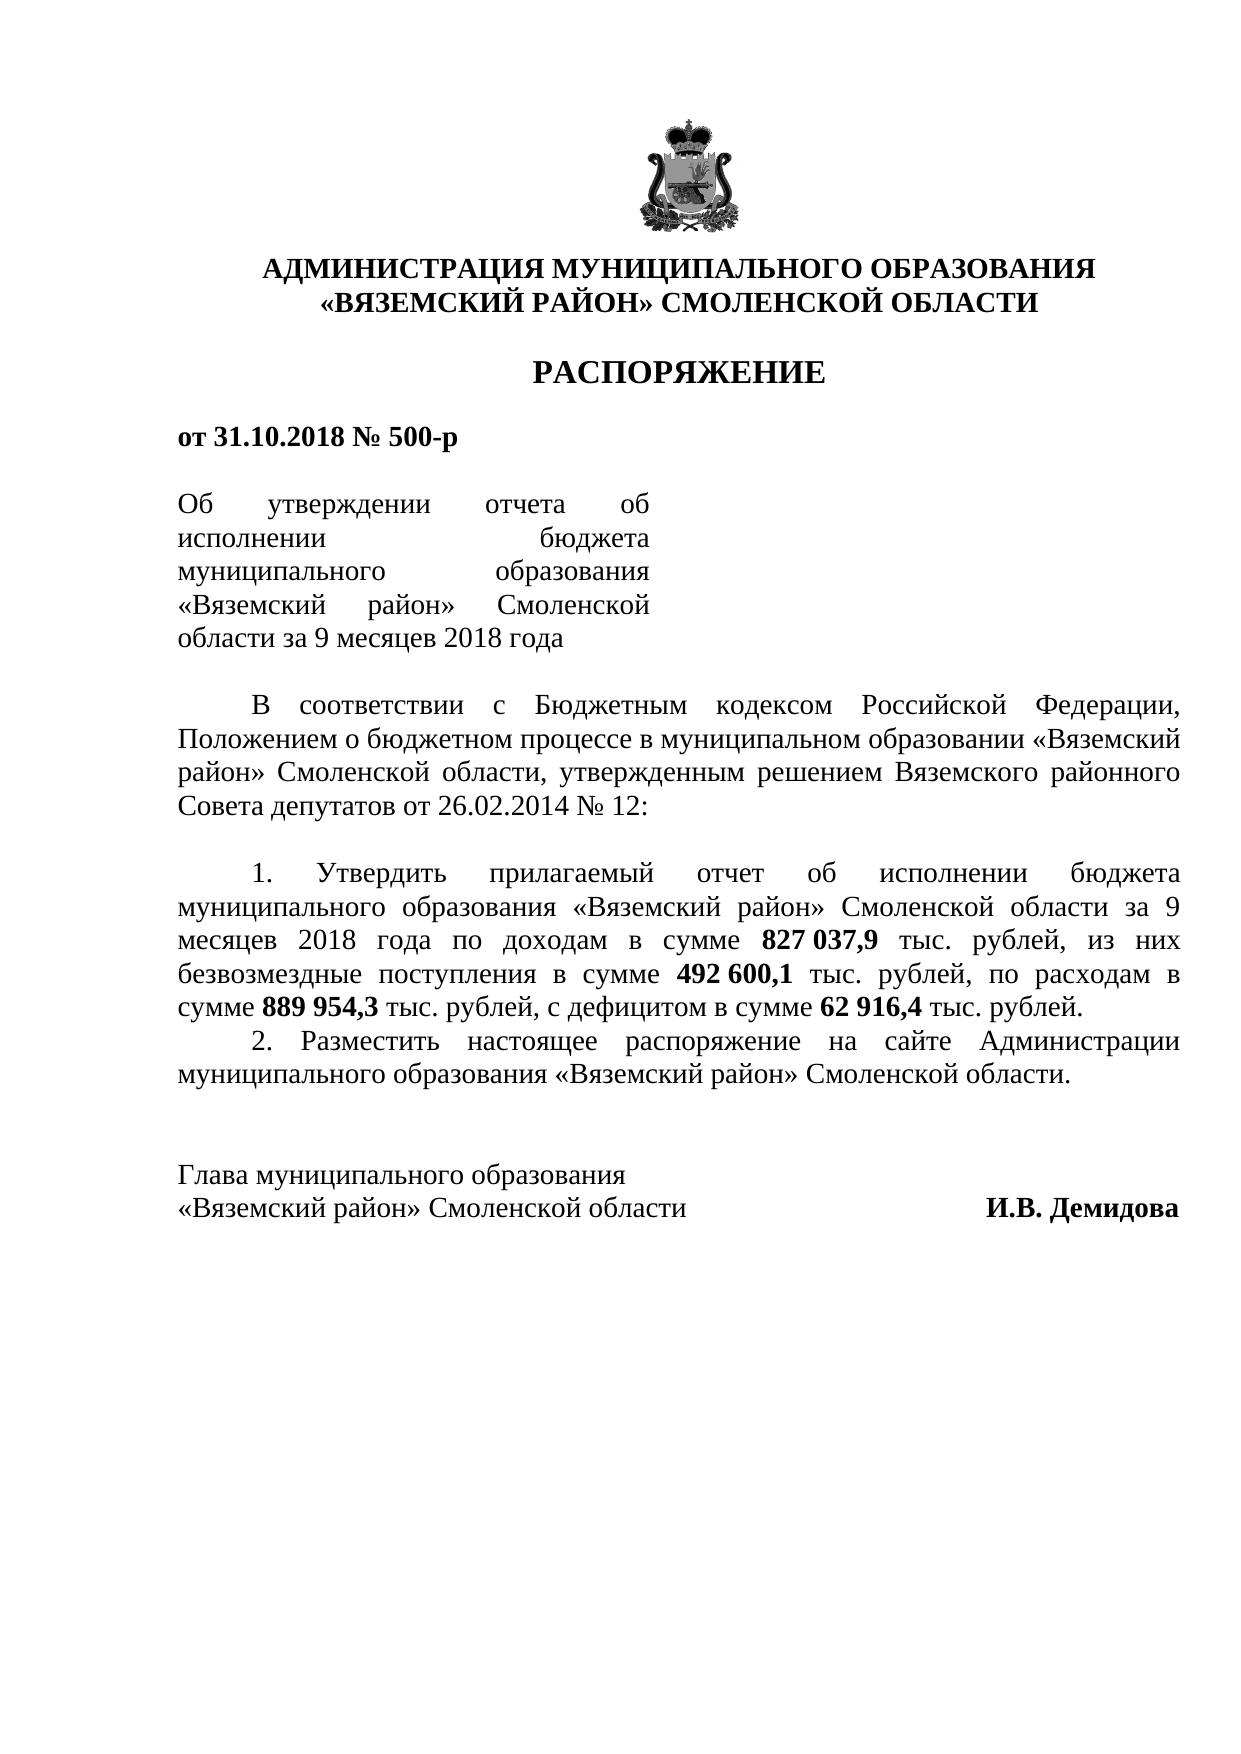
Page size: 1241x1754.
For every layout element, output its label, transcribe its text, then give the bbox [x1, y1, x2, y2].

text Об утверждении отчета об исполнении бюджета муниципального образования «Вяземский район» Смоленской области за 9 месяцев 2018 года [177, 486, 650, 654]
text В соответствии с Бюджетным кодексом Российской Федерации, Положением о бюджетном процессе в муниципальном образовании «Вяземский район» Смоленской области, утвержденным решением Вяземского районного Совета депутатов от 26.02.2014 № 12: [177, 687, 1181, 822]
text 1. Утвердить прилагаемый отчет об исполнении бюджета муниципального образования «Вяземский район» Смоленской области за 9 месяцев 2018 года по доходам в сумме 827 037,9 тыс. рублей, из них безвозмездные поступления в сумме 492 600,1 тыс. рублей, по расходам в сумме 889 954,3 тыс. рублей, с дефицитом в сумме 62 916,4 тыс. рублей. [177, 855, 1181, 1023]
picture [638, 118, 740, 233]
text администрация муниципального образования [177, 251, 1181, 285]
text «Вяземский район» Смоленской области И.В. Демидова [177, 1191, 1181, 1224]
text Глава муниципального образования [177, 1157, 1181, 1191]
text от 31.10.2018 № 500-р [177, 419, 1181, 453]
text распоряжение [177, 352, 1181, 390]
text «Вяземский район» смоленской области [177, 285, 1181, 318]
text 2. Разместить настоящее распоряжение на сайте Администрации муниципального образования «Вяземский район» Смоленской области. [177, 1023, 1181, 1090]
